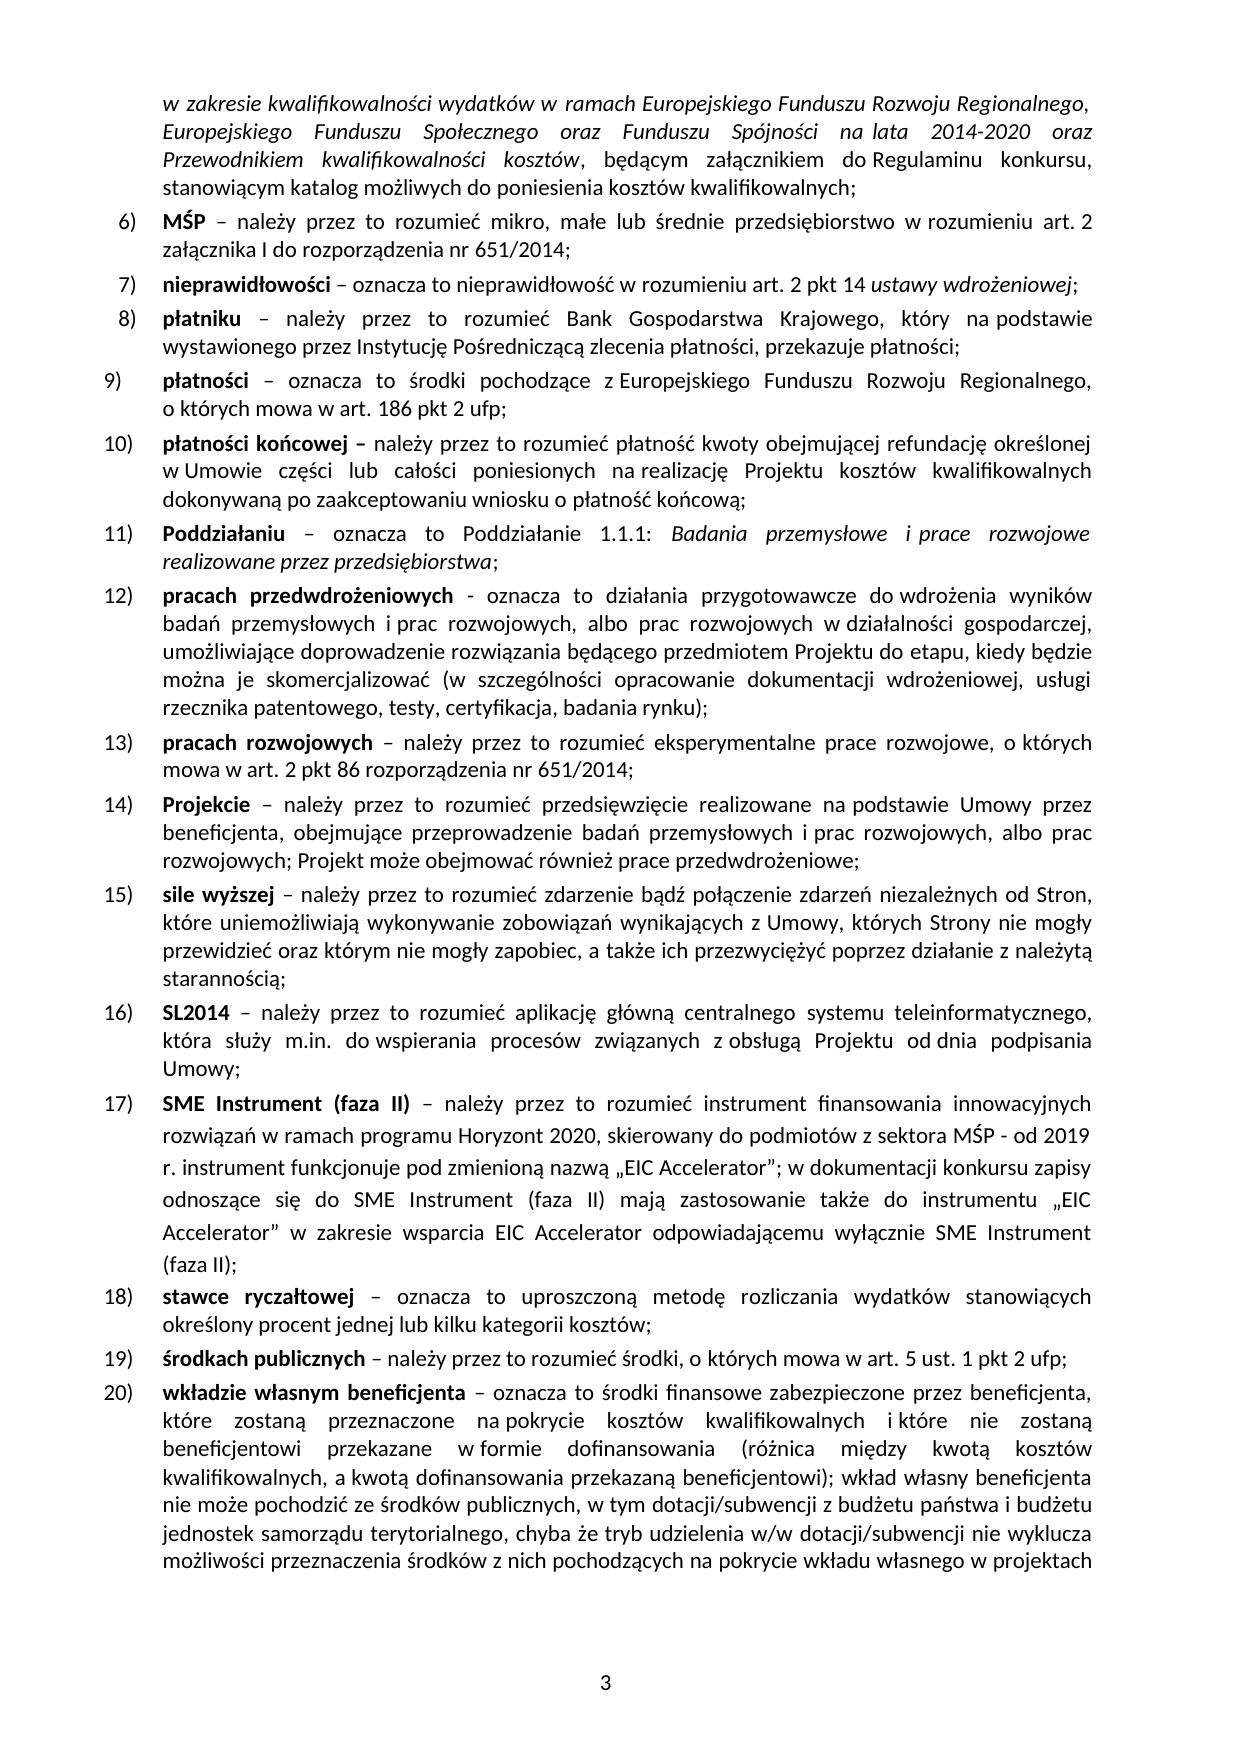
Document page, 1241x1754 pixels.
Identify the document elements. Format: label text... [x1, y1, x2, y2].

list SME Instrument (faza II) – należy przez to rozumieć instrument finansowania innowacyjnych rozwiązań w ramach programu Horyzont 2020, skierowany do podmiotów z sektora MŚP - od 2019 r. instrument funkcjonuje pod zmienioną nazwą „EIC Accelerator”; w dokumentacji konkursu zapisy odnoszące się do SME Instrument (faza II) mają zastosowanie także do instrumentu „EIC Accelerator” w zakresie wsparcia EIC Accelerator odpowiadającemu wyłącznie SME Instrument (faza II); [103, 1089, 1092, 1278]
list sile wyższej – należy przez to rozumieć zdarzenie bądź połączenie zdarzeń niezależnych od Stron, które uniemożliwiają wykonywanie zobowiązań wynikających z Umowy, których Strony nie mogły przewidzieć oraz którym nie mogły zapobiec, a także ich przezwyciężyć poprzez działanie z należytą starannością; [103, 880, 1092, 992]
list MŚP – należy przez to rozumieć mikro, małe lub średnie przedsiębiorstwo w rozumieniu art. 2 załącznika I do rozporządzenia nr 651/2014; [118, 207, 1092, 263]
list SL2014 – należy przez to rozumieć aplikację główną centralnego systemu teleinformatycznego, która służy m.in. do wspierania procesów związanych z obsługą Projektu od dnia podpisania Umowy; [103, 998, 1092, 1083]
list Poddziałaniu – oznacza to Poddziałanie 1.1.1: Badania przemysłowe i prace rozwojowe realizowane przez przedsiębiorstwa; [103, 519, 1092, 575]
list płatności – oznacza to środki pochodzące z Europejskiego Funduszu Rozwoju Regionalnego, o których mowa w art. 186 pkt 2 ufp; [103, 366, 1092, 422]
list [118, 89, 1092, 201]
list stawce ryczałtowej – oznacza to uproszczoną metodę rozliczania wydatków stanowiących określony procent jednej lub kilku kategorii kosztów; [103, 1282, 1092, 1338]
list płatności końcowej – należy przez to rozumieć płatność kwoty obejmującej refundację określonej w Umowie części lub całości poniesionych na realizację Projektu kosztów kwalifikowalnych dokonywaną po zaakceptowaniu wniosku o płatność końcową; [103, 429, 1092, 513]
list nieprawidłowości – oznacza to nieprawidłowość w rozumieniu art. 2 pkt 14 ustawy wdrożeniowej; [118, 270, 1092, 298]
list pracach przedwdrożeniowych - oznacza to działania przygotowawcze do wdrożenia wyników badań przemysłowych i prac rozwojowych, albo prac rozwojowych w działalności gospodarczej, umożliwiające doprowadzenie rozwiązania będącego przedmiotem Projektu do etapu, kiedy będzie można je skomercjalizować (w szczególności opracowanie dokumentacji wdrożeniowej, usługi rzecznika patentowego, testy, certyfikacja, badania rynku); [103, 581, 1092, 721]
list środkach publicznych – należy przez to rozumieć środki, o których mowa w art. 5 ust. 1 pkt 2 ufp; [103, 1344, 1092, 1372]
list płatniku – należy przez to rozumieć Bank Gospodarstwa Krajowego, który na podstawie wystawionego przez Instytucję Pośredniczącą zlecenia płatności, przekazuje płatności; [118, 304, 1092, 360]
list Projekcie – należy przez to rozumieć przedsięwzięcie realizowane na podstawie Umowy przez beneficjenta, obejmujące przeprowadzenie badań przemysłowych i prac rozwojowych, albo prac rozwojowych; Projekt może obejmować również prace przedwdrożeniowe; [103, 790, 1092, 874]
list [103, 1378, 1092, 1575]
list pracach rozwojowych – należy przez to rozumieć eksperymentalne prace rozwojowe, o których mowa w art. 2 pkt 86 rozporządzenia nr 651/2014; [103, 728, 1092, 784]
